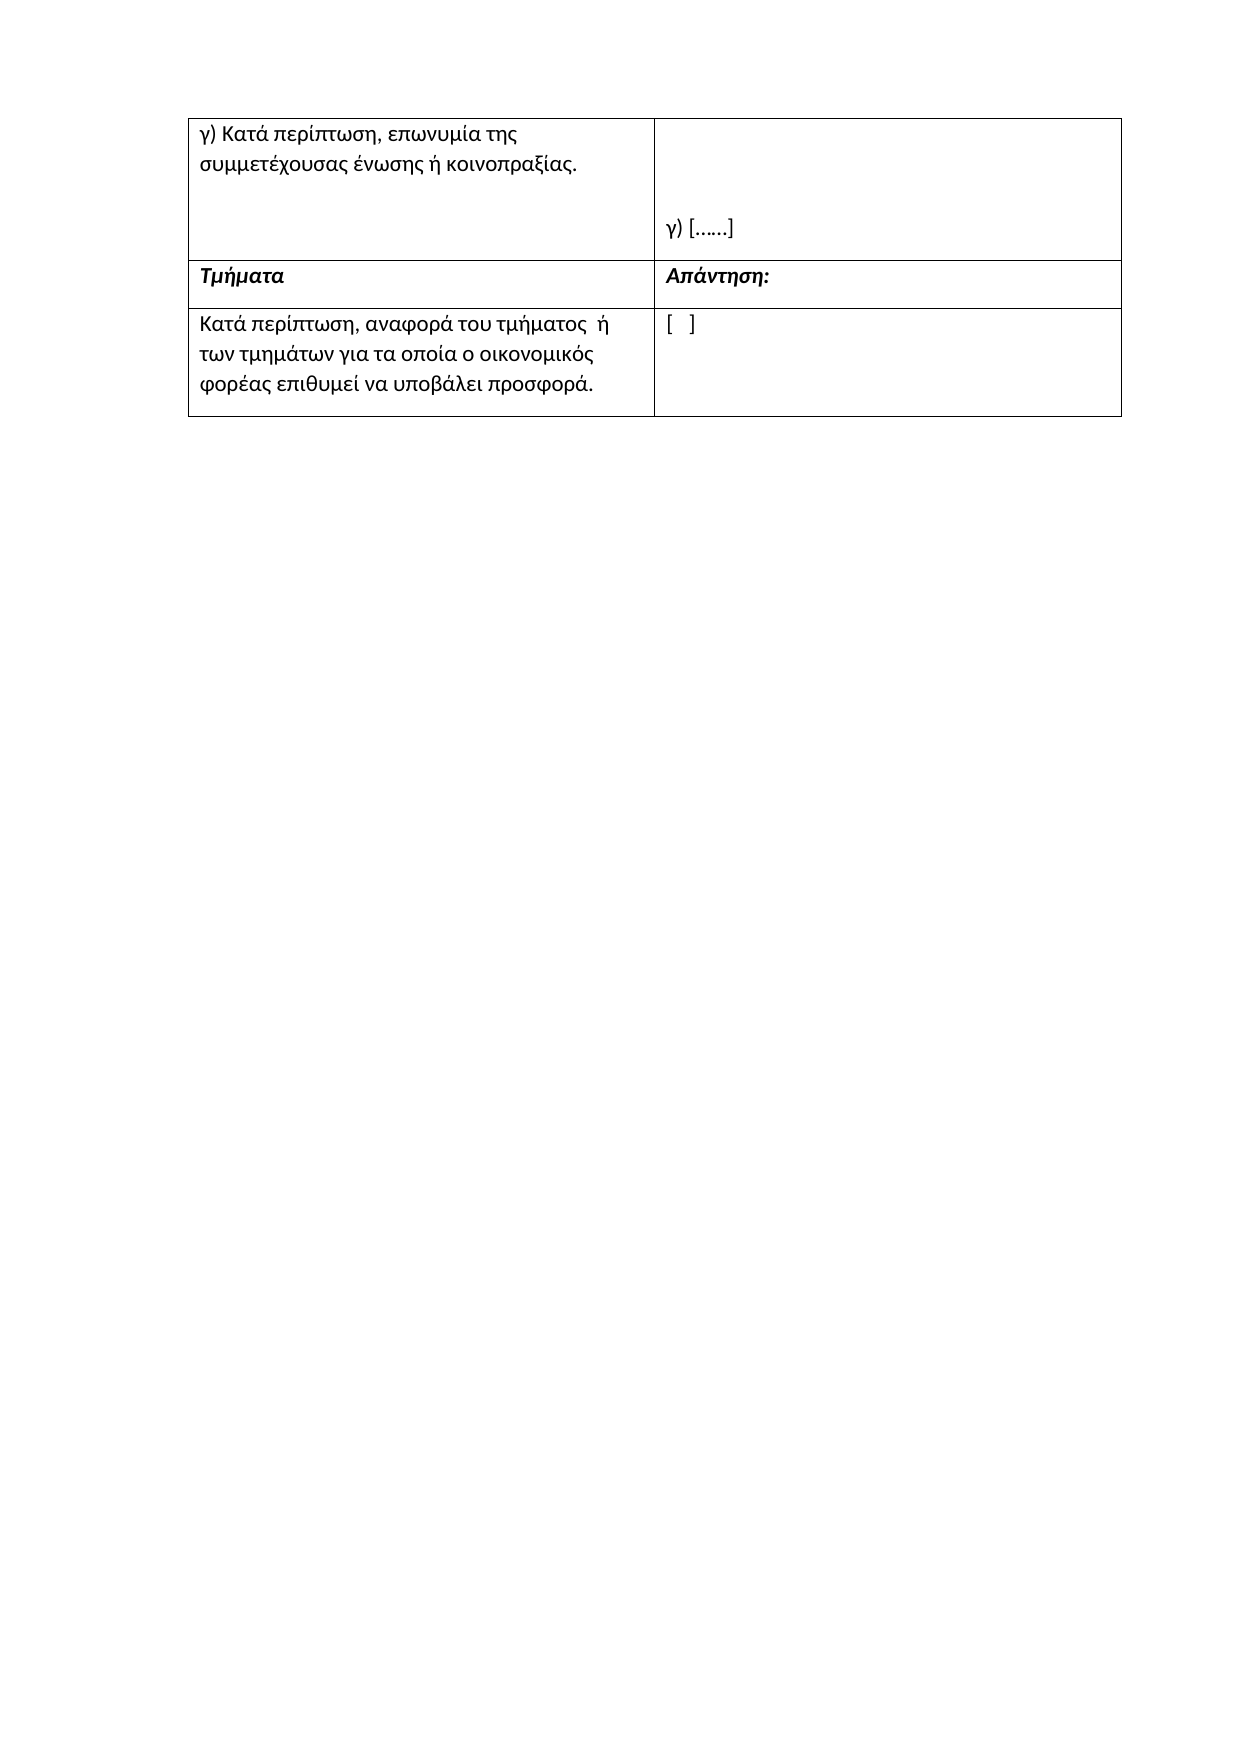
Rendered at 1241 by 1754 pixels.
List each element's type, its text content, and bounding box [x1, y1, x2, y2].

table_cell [189, 119, 654, 260]
table_cell Απάντηση: [655, 261, 1121, 308]
table_cell Κατά περίπτωση, αναφορά του τμήματος ή των τμημάτων για τα οποία ο οικονομικός φορέας επιθυμεί να υποβάλει προσφορά. [189, 309, 654, 416]
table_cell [655, 119, 1121, 260]
table_cell Τμήματα [189, 261, 654, 308]
table_cell [ ] [655, 309, 1121, 416]
